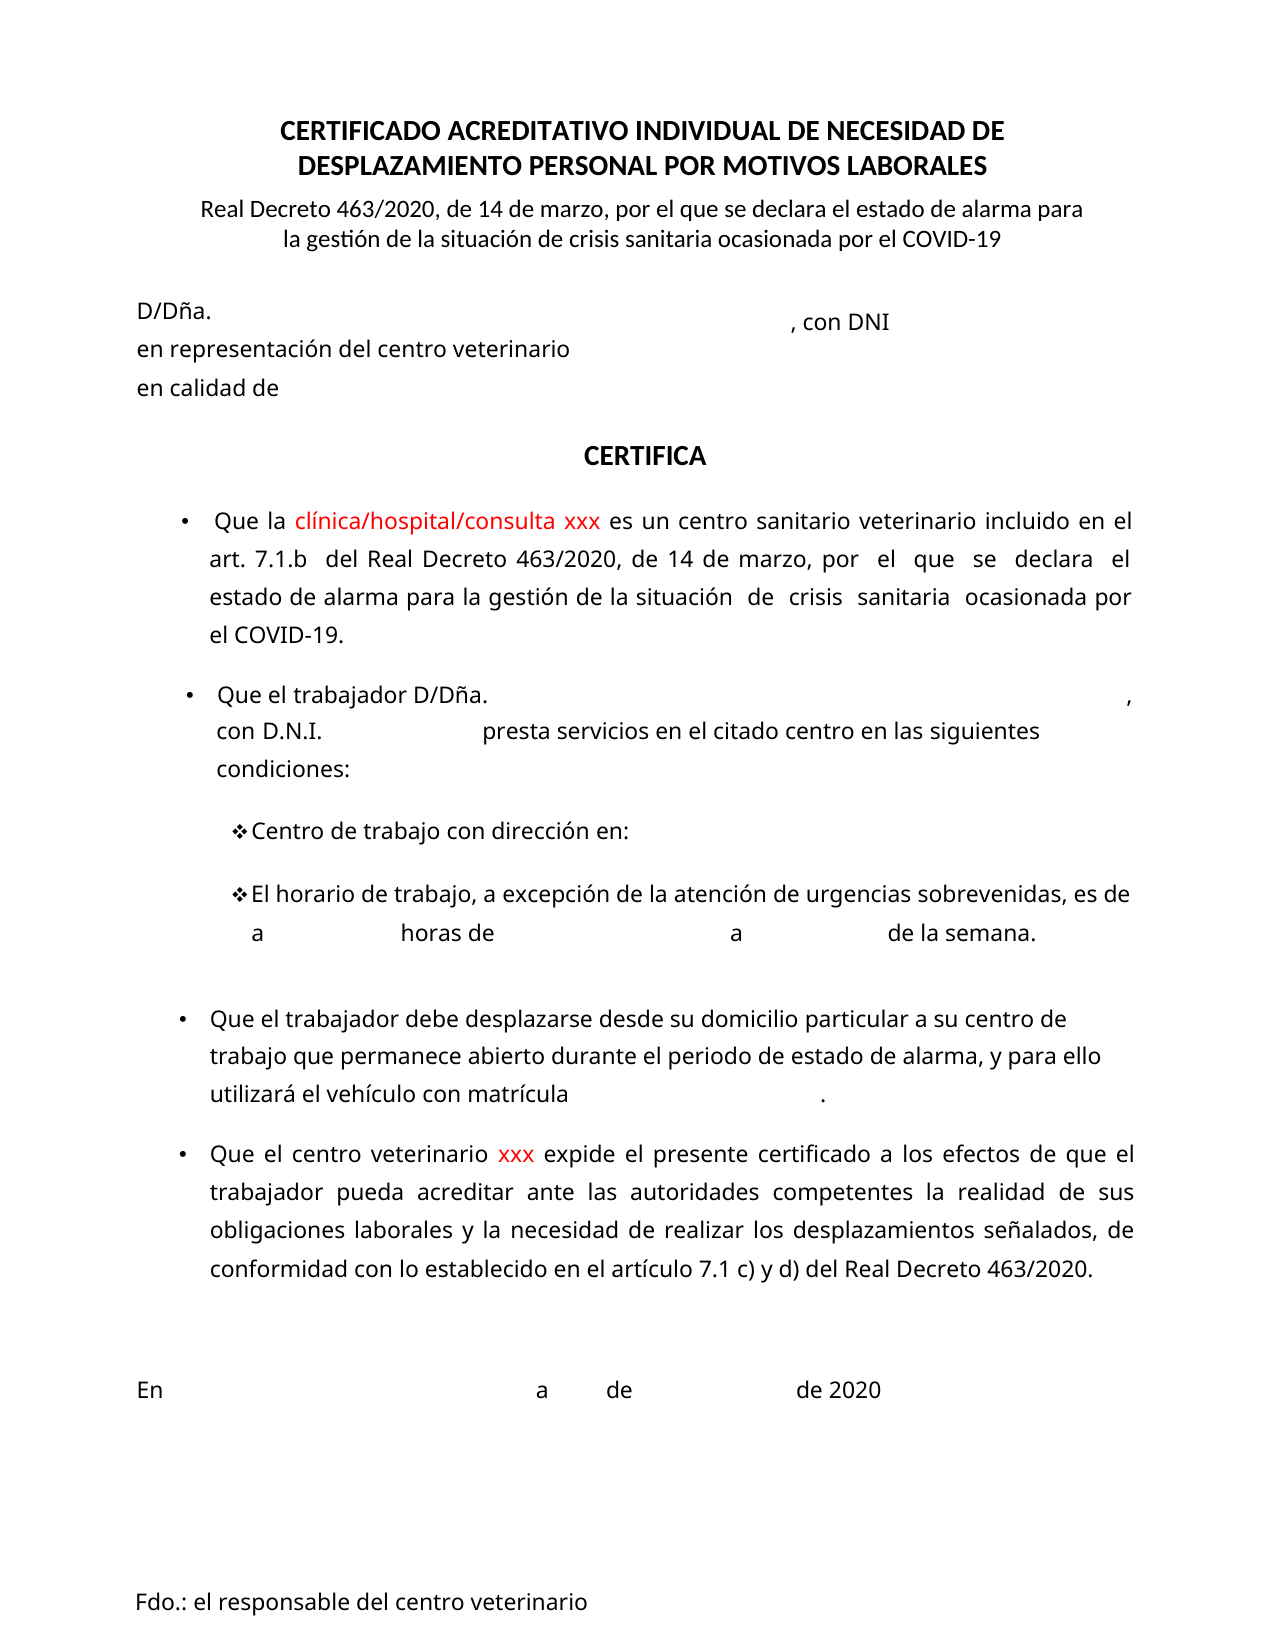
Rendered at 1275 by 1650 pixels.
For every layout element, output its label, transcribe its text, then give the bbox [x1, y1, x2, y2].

subtitle CERTIFICA [200, 437, 1090, 473]
list Que la clínica/hospital/consulta xxx es un centro sanitario veterinario incluido en el art. 7.1.b del Real Decreto 463/2020, de 14 de marzo, por el que se declara el estado de alarma para la gestión de la situación de crisis sanitaria ocasionada por el COVID-19. [181, 505, 1133, 650]
subtitle CERTIFICADO ACREDITATIVO INDIVIDUAL DE NECESIDAD DE DESPLAZAMIENTO PERSONAL POR MOTIVOS LABORALES [200, 112, 1085, 182]
list El horario de trabajo, a excepción de la atención de urgencias sobrevenidas, es de a horas de a de la semana. [230, 878, 1132, 948]
list Que el trabajador D/Dña. , [186, 679, 1148, 710]
text en representación del centro veterinario [136, 333, 640, 364]
text en calidad de [136, 372, 566, 403]
text Fdo.: el responsable del centro veterinario [135, 1586, 1148, 1617]
list Que el trabajador debe desplazarse desde su domicilio particular a su centro de trabajo que permanece abierto durante el periodo de estado de alarma, y para ello utilizará el vehículo con matrícula . [179, 1002, 1128, 1109]
text En a de de 2020 [136, 1374, 1148, 1406]
text D/Dña. [136, 295, 566, 326]
list Centro de trabajo con dirección en: [230, 815, 1148, 846]
text con D.N.I. presta servicios en el citado centro en las siguientes [216, 715, 1148, 746]
text condiciones: [216, 753, 1148, 784]
text Real Decreto 463/2020, de 14 de marzo, por el que se declara el estado de alarma para la gestión de la situación de crisis sanitaria ocasionada por el COVID-19 [200, 193, 1084, 253]
list Que el centro veterinario xxx expide el presente certificado a los efectos de que el trabajador pueda acreditar ante las autoridades competentes la realidad de sus obligaciones laborales y la necesidad de realizar los desplazamientos señalados, de conformidad con lo establecido en el artículo 7.1 c) y d) del Real Decreto 463/2020. [179, 1138, 1136, 1284]
text , con DNI [790, 306, 1148, 337]
